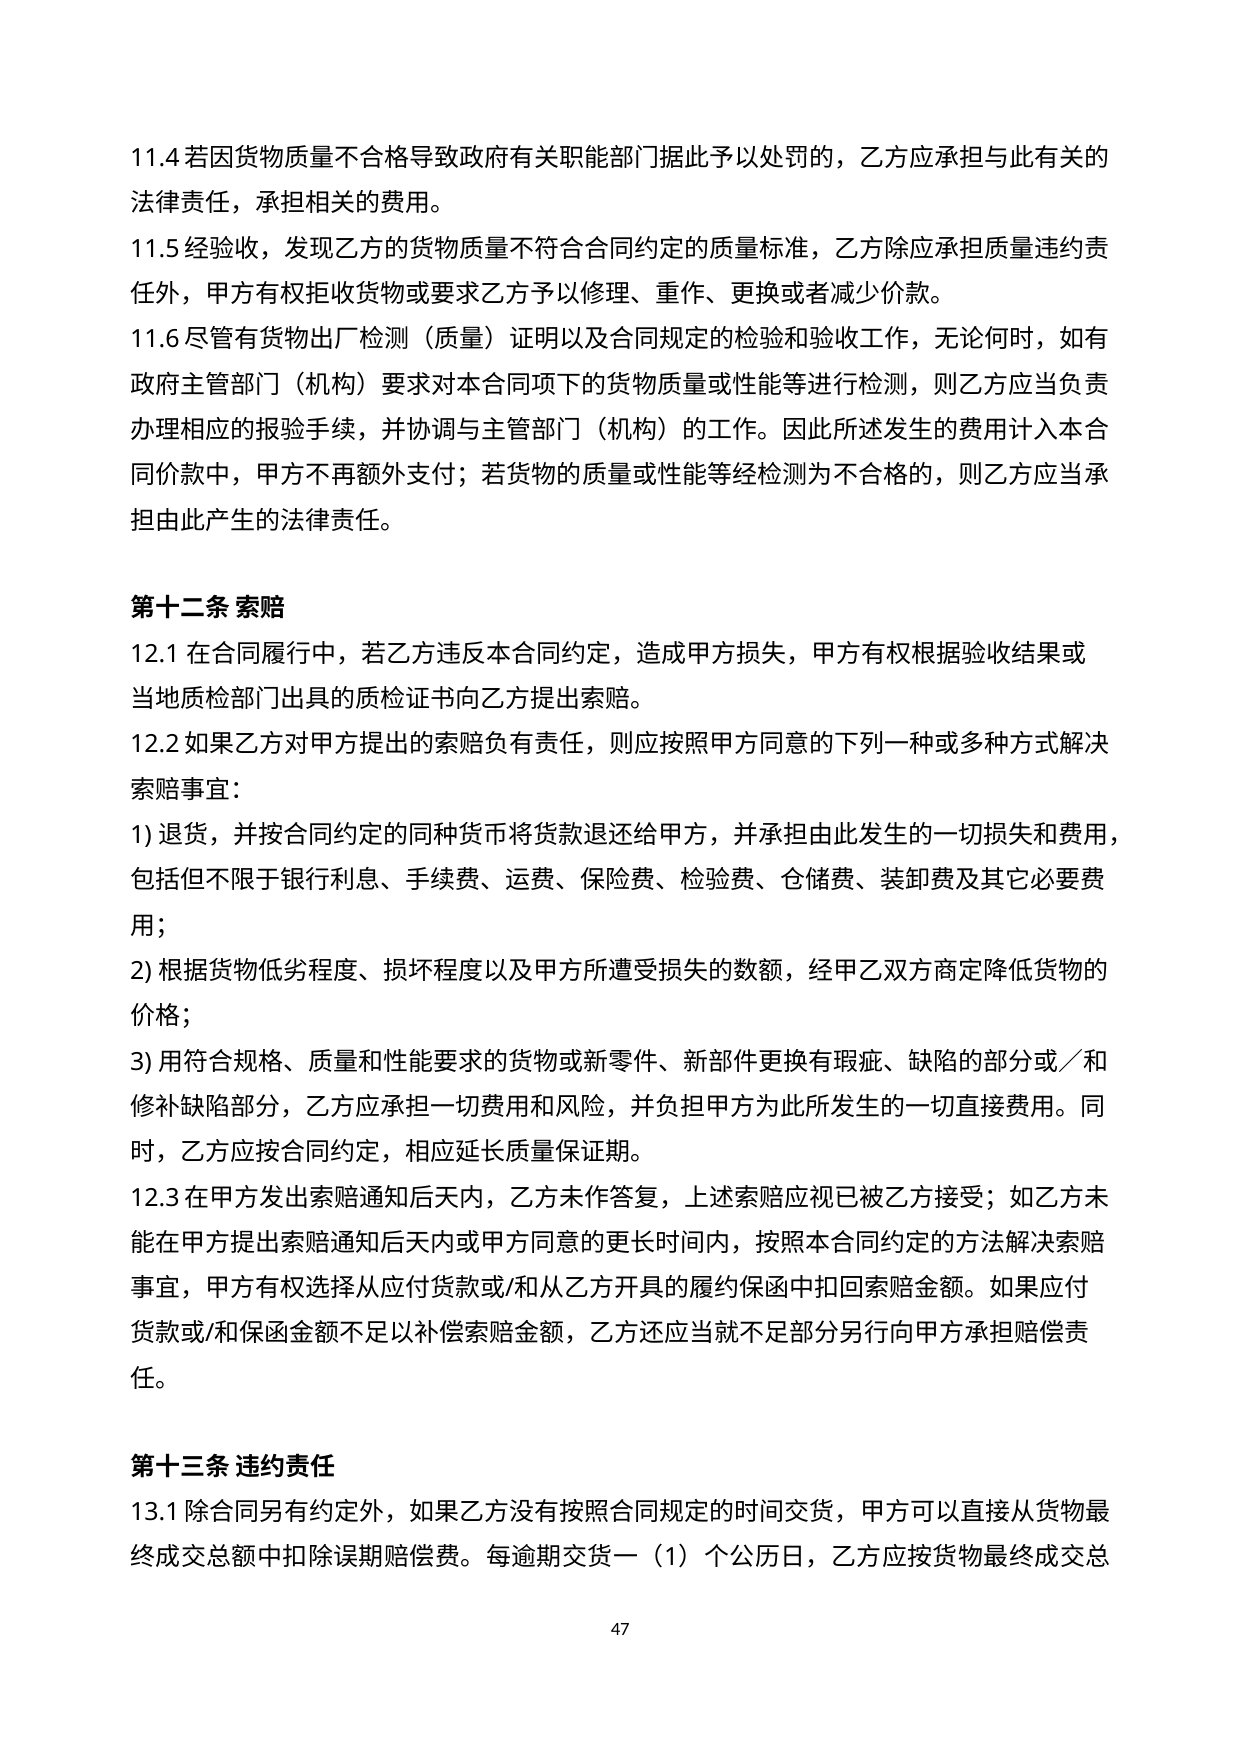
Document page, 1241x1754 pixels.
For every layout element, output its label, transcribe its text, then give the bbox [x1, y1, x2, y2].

text 12.1 在合同履行中，若乙方违反本合同约定，造成甲方损失，甲方有权根据验收结果或当地质检部门出具的质检证书向乙方提出索赔。 [130, 633, 1110, 715]
text 第十三条 违约责任 [130, 1446, 1110, 1482]
text 11.5经验收，发现乙方的货物质量不符合合同约定的质量标准，乙方除应承担质量违约责任外，甲方有权拒收货物或要求乙方予以修理、重作、更换或者减少价款。 [130, 228, 1110, 310]
text 3) 用符合规格、质量和性能要求的货物或新零件、新部件更换有瑕疵、缺陷的部分或／和修补缺陷部分，乙方应承担一切费用和风险，并负担甲方为此所发生的一切直接费用。同时，乙方应按合同约定，相应延长质量保证期。 [130, 1041, 1110, 1168]
text 2) 根据货物低劣程度、损坏程度以及甲方所遭受损失的数额，经甲乙双方商定降低货物的价格； [130, 950, 1110, 1032]
text 12.3在甲方发出索赔通知后天内，乙方未作答复，上述索赔应视已被乙方接受；如乙方未能在甲方提出索赔通知后天内或甲方同意的更长时间内，按照本合同约定的方法解决索赔事宜，甲方有权选择从应付货款或/和从乙方开具的履约保函中扣回索赔金额。如果应付货款或/和保函金额不足以补偿索赔金额，乙方还应当就不足部分另行向甲方承担赔偿责任。 [130, 1177, 1110, 1394]
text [130, 1491, 1110, 1573]
text 11.4若因货物质量不合格导致政府有关职能部门据此予以处罚的，乙方应承担与此有关的法律责任，承担相关的费用。 [130, 138, 1110, 219]
text 11.6尽管有货物出厂检测（质量）证明以及合同规定的检验和验收工作，无论何时，如有政府主管部门（机构）要求对本合同项下的货物质量或性能等进行检测，则乙方应当负责办理相应的报验手续，并协调与主管部门（机构）的工作。因此所述发生的费用计入本合同价款中，甲方不再额外支付；若货物的质量或性能等经检测为不合格的，则乙方应当承担由此产生的法律责任。 [130, 319, 1110, 536]
text 第十二条 索赔 [130, 588, 1110, 624]
text 1) 退货，并按合同约定的同种货币将货款退还给甲方，并承担由此发生的一切损失和费用，包括但不限于银行利息、手续费、运费、保险费、检验费、仓储费、装卸费及其它必要费用； [130, 814, 1110, 941]
text 12.2如果乙方对甲方提出的索赔负有责任，则应按照甲方同意的下列一种或多种方式解决索赔事宜： [130, 724, 1110, 805]
